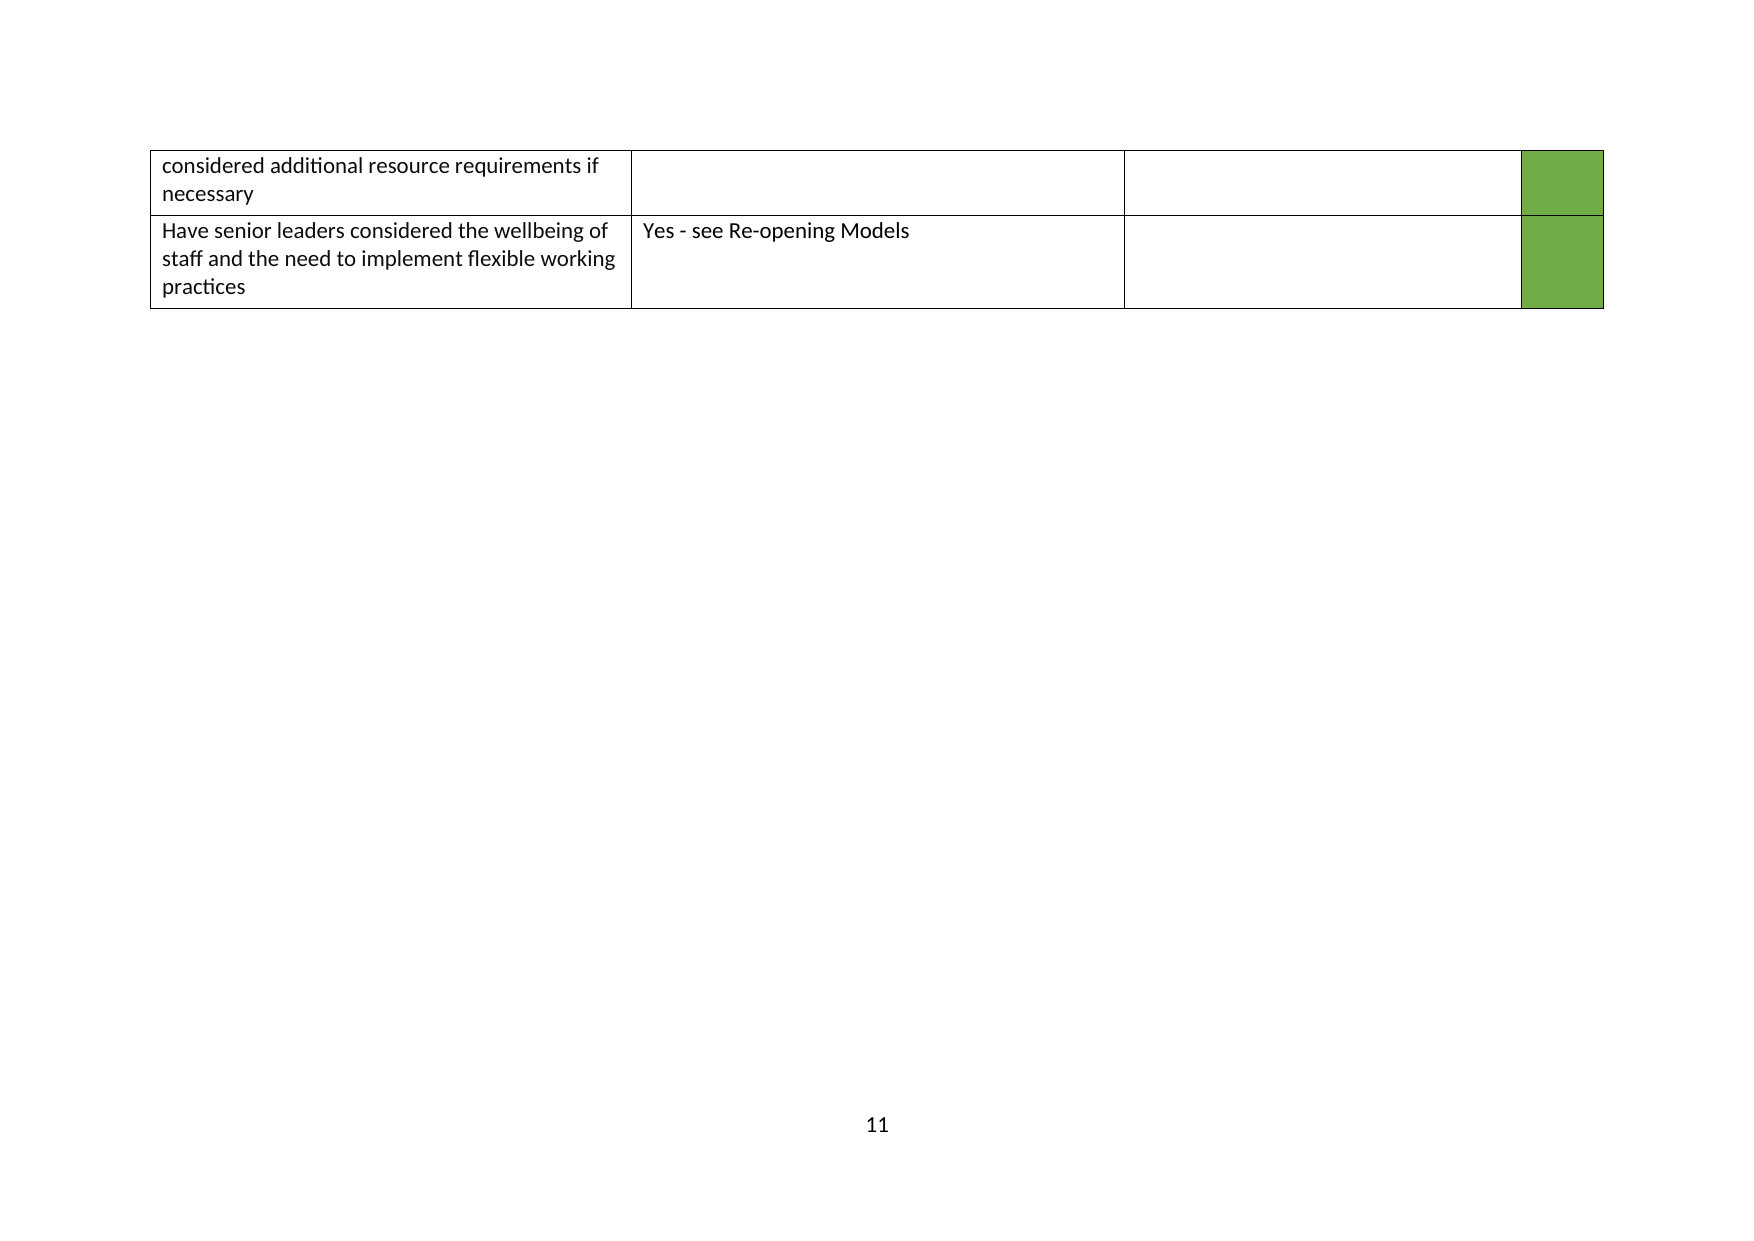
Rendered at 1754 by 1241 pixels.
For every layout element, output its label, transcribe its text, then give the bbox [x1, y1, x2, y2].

table_cell Yes - see Re-opening Models [632, 216, 1124, 308]
table_cell Have senior leaders considered the wellbeing of staff and the need to implement flexible working practices [151, 216, 631, 308]
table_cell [632, 151, 1124, 215]
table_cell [151, 151, 631, 215]
table_cell [1522, 151, 1603, 215]
table_cell [1125, 151, 1521, 215]
table_cell [1125, 216, 1521, 308]
table_cell [1522, 216, 1603, 308]
